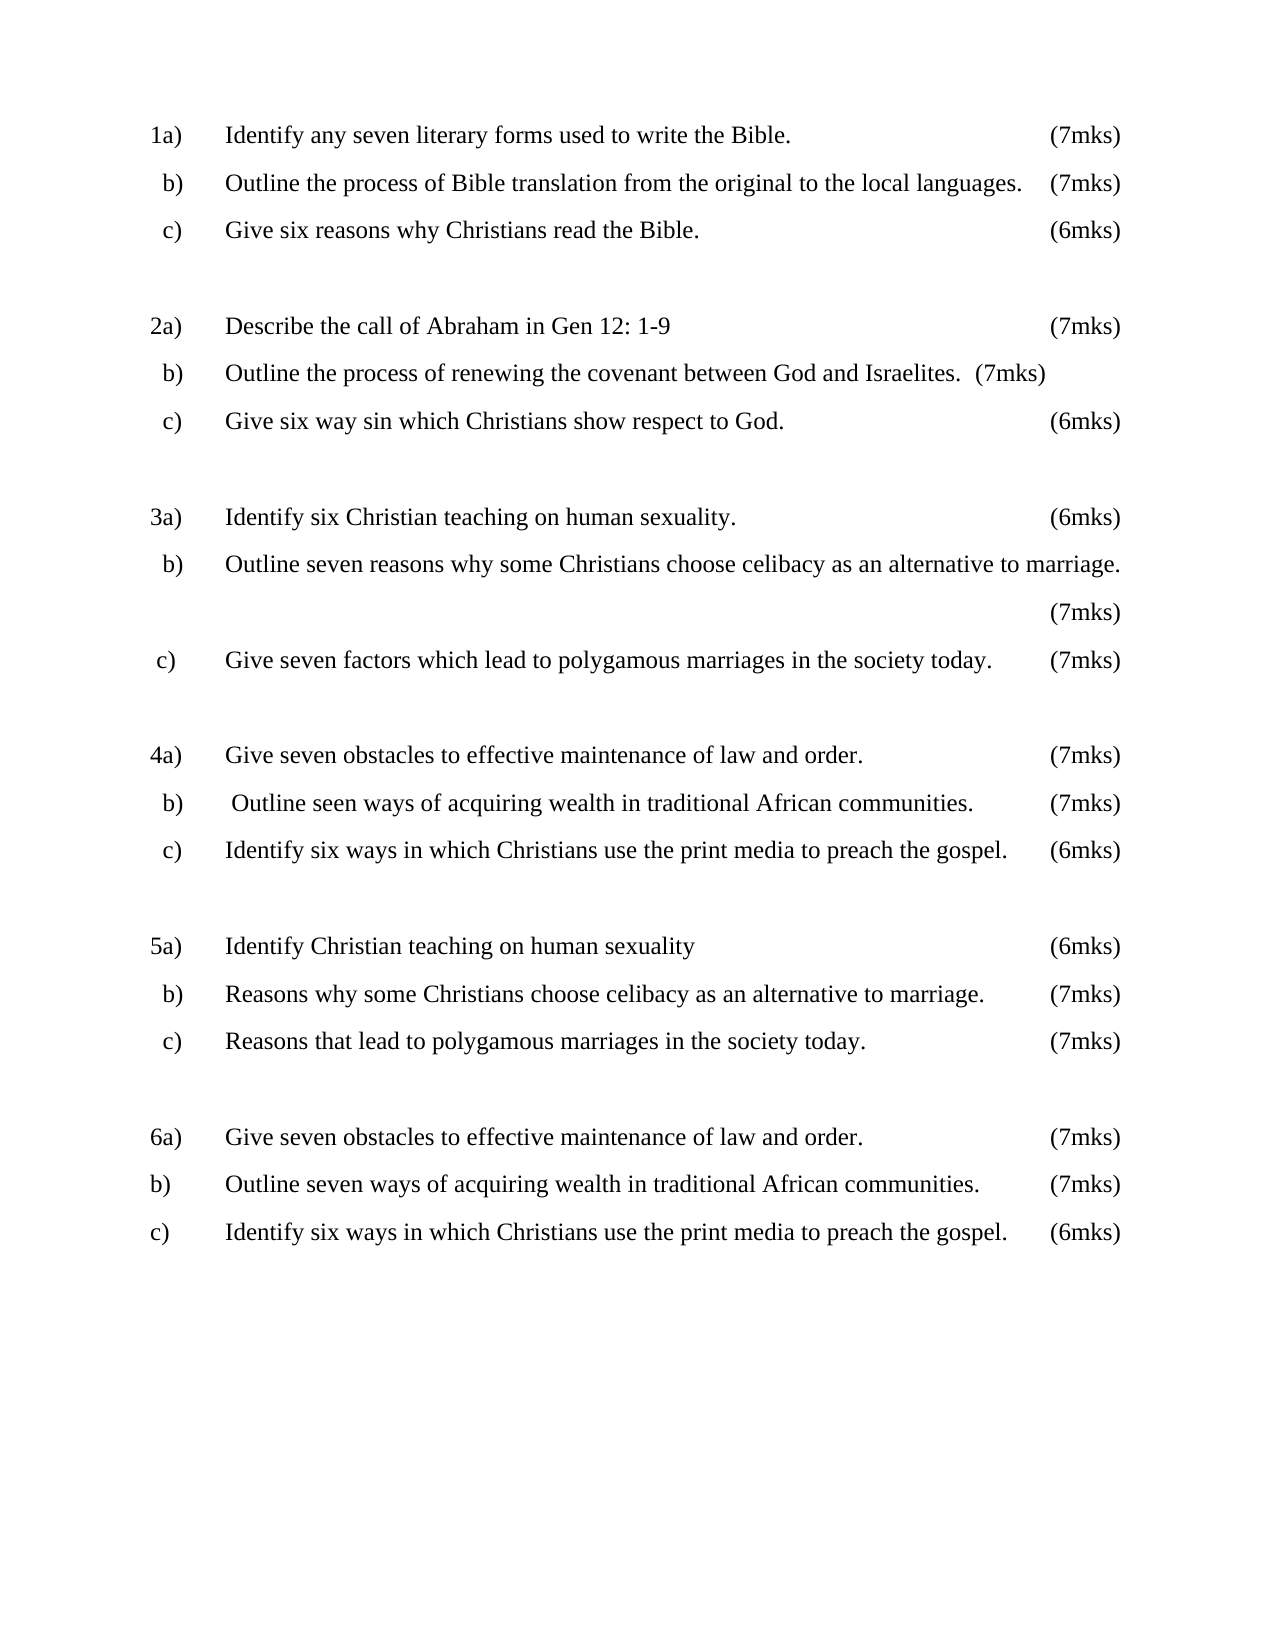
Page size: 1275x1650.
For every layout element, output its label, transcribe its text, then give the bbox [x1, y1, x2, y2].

text c) Give six reasons why Christians read the Bible. (6mks) [150, 215, 1125, 244]
text c) Reasons that lead to polygamous marriages in the society today. (7mks) [150, 1026, 1125, 1055]
text b) Outline the process of renewing the covenant between God and Israelites. (7mks) [150, 358, 1125, 387]
text 2a) Describe the call of Abraham in Gen 12: 1-9 (7mks) [150, 311, 1125, 339]
text c) Give six way sin which Christians show respect to God. (6mks) [150, 406, 1125, 435]
text b) Reasons why some Christians choose celibacy as an alternative to marriage. (7mks) [150, 979, 1125, 1007]
text b) Outline the process of Bible translation from the original to the local languages. (7mks) [150, 168, 1125, 196]
text 4a) Give seven obstacles to effective maintenance of law and order. (7mks) [150, 740, 1125, 769]
text 6a) Give seven obstacles to effective maintenance of law and order. (7mks) [150, 1122, 1125, 1151]
text 5a) Identify Christian teaching on human sexuality (6mks) [150, 931, 1125, 960]
text c) Give seven factors which lead to polygamous marriages in the society today. (7mks) [150, 645, 1125, 673]
text b) Outline seven ways of acquiring wealth in traditional African communities. (7mks) [150, 1169, 1125, 1198]
text (7mks) [150, 597, 1125, 626]
text c) Identify six ways in which Christians use the print media to preach the gospel. (6mks) [150, 1217, 1125, 1246]
text 1a) Identify any seven literary forms used to write the Bible. (7mks) [150, 120, 1125, 149]
text 3a) Identify six Christian teaching on human sexuality. (6mks) [150, 502, 1125, 530]
text c) Identify six ways in which Christians use the print media to preach the gospel. (6mks) [150, 836, 1125, 864]
text b) Outline seven reasons why some Christians choose celibacy as an alternative to marriage. [150, 549, 1125, 578]
text b) Outline seen ways of acquiring wealth in traditional African communities. (7mks) [150, 788, 1125, 817]
